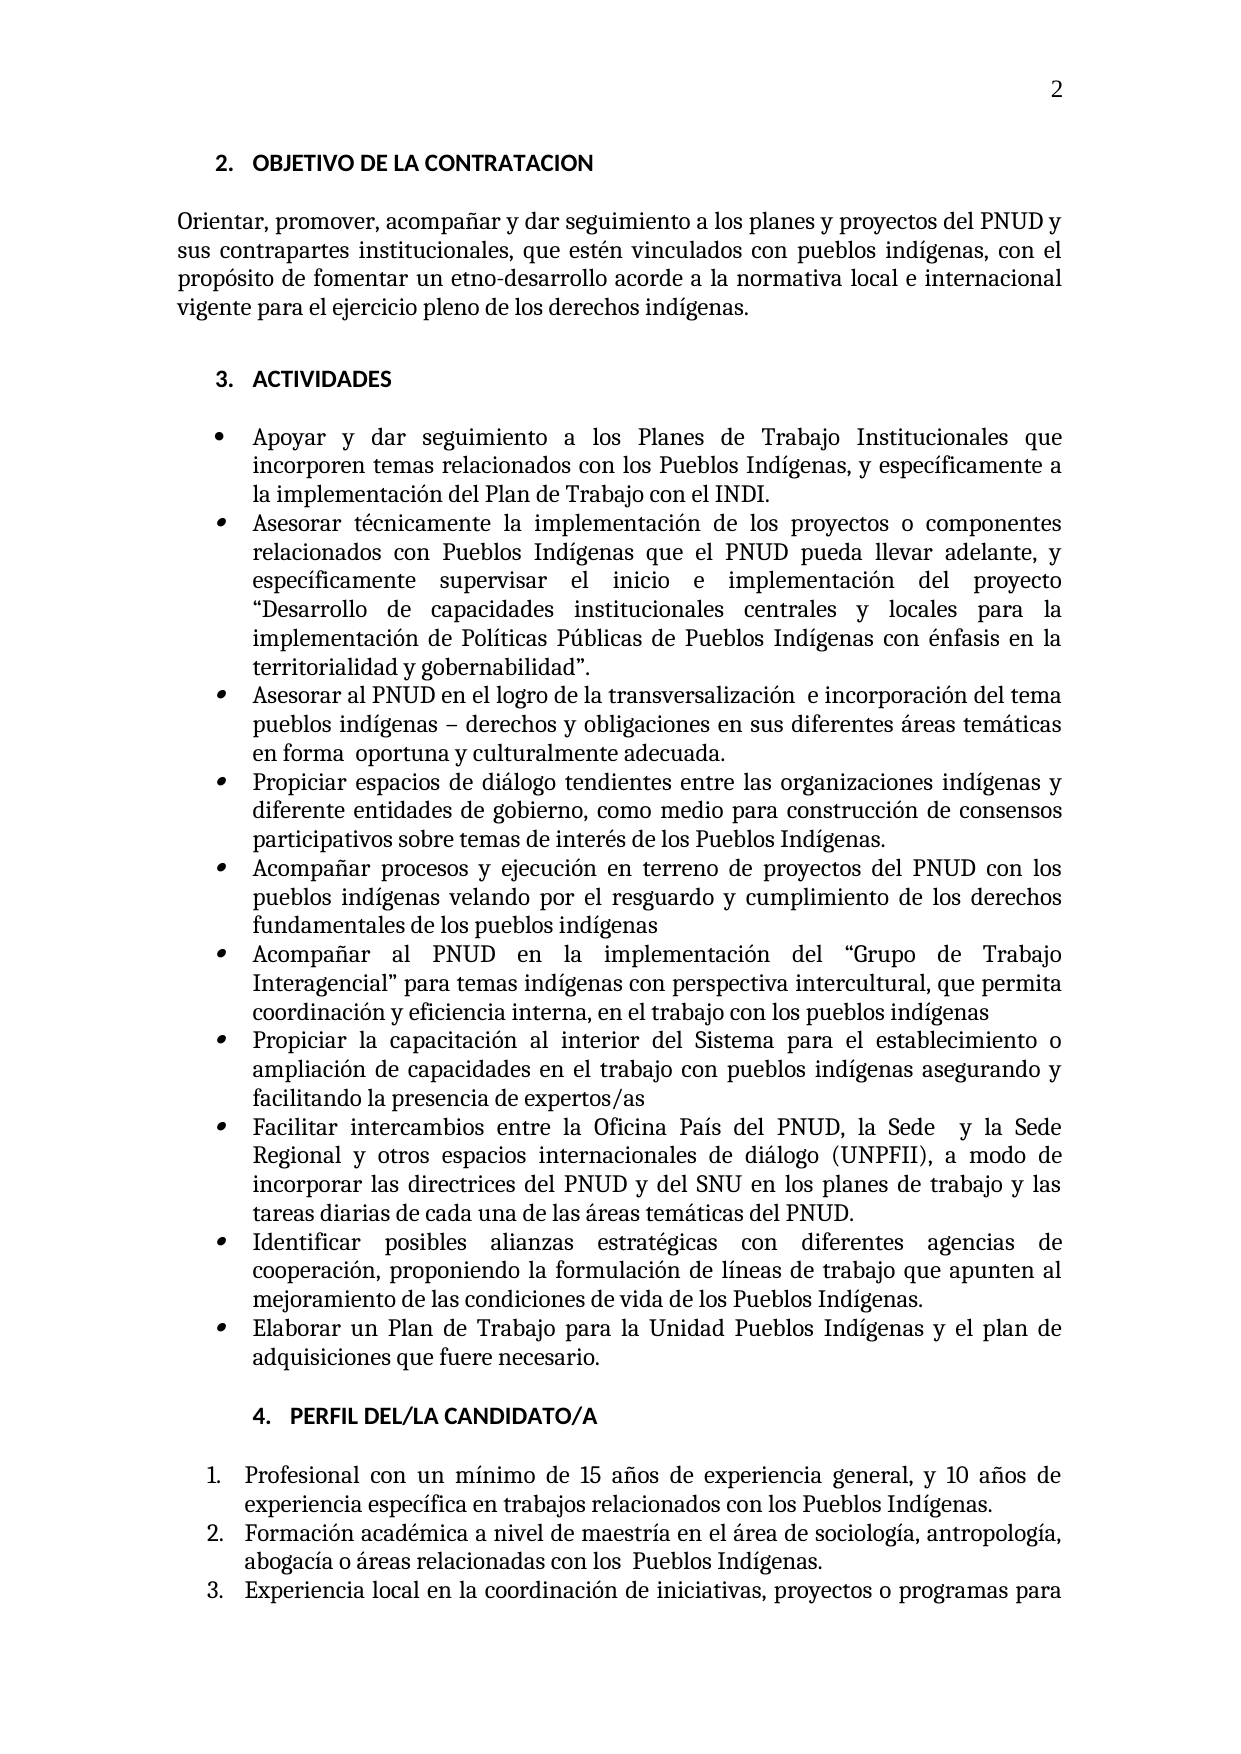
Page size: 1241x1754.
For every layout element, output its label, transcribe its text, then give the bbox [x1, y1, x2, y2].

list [207, 1576, 1063, 1605]
list Propiciar espacios de diálogo tendientes entre las organizaciones indígenas y diferente entidades de gobierno, como medio para construcción de consensos participativos sobre temas de interés de los Pueblos Indígenas. [215, 767, 1063, 854]
list Identificar posibles alianzas estratégicas con diferentes agencias de cooperación, proponiendo la formulación de líneas de trabajo que apunten al mejoramiento de las condiciones de vida de los Pueblos Indígenas. [215, 1227, 1063, 1314]
list Facilitar intercambios entre la Oficina País del PNUD, la Sede y la Sede Regional y otros espacios internacionales de diálogo (UNPFII), a modo de incorporar las directrices del PNUD y del SNU en los planes de trabajo y las tareas diarias de cada una de las áreas temáticas del PNUD. [215, 1112, 1063, 1227]
list Profesional con un mínimo de 15 años de experiencia general, y 10 años de experiencia específica en trabajos relacionados con los Pueblos Indígenas. [207, 1461, 1063, 1518]
subtitle OBJETIVO DE LA CONTRATACION [215, 148, 1063, 178]
list Asesorar al PNUD en el logro de la transversalización e incorporación del tema pueblos indígenas – derechos y obligaciones en sus diferentes áreas temáticas en forma oportuna y culturalmente adecuada. [215, 681, 1063, 767]
list Elaborar un Plan de Trabajo para la Unidad Pueblos Indígenas y el plan de adquisiciones que fuere necesario. [215, 1314, 1063, 1371]
list Propiciar la capacitación al interior del Sistema para el establecimiento o ampliación de capacidades en el trabajo con pueblos indígenas asegurando y facilitando la presencia de expertos/as [215, 1026, 1063, 1112]
list Formación académica a nivel de maestría en el área de sociología, antropología, abogacía o áreas relacionadas con los Pueblos Indígenas. [207, 1518, 1063, 1576]
list Acompañar procesos y ejecución en terreno de proyectos del PNUD con los pueblos indígenas velando por el resguardo y cumplimiento de los derechos fundamentales de los pueblos indígenas [215, 854, 1063, 940]
text Orientar, promover, acompañar y dar seguimiento a los planes y proyectos del PNUD y sus contrapartes institucionales, que estén vinculados con pueblos indígenas, con el propósito de fomentar un etno-desarrollo acorde a la normativa local e internacional vigente para el ejercicio pleno de los derechos indígenas. [177, 207, 1063, 322]
list Acompañar al PNUD en la implementación del “Grupo de Trabajo Interagencial” para temas indígenas con perspectiva intercultural, que permita coordinación y eficiencia interna, en el trabajo con los pueblos indígenas [215, 940, 1063, 1026]
list PERFIL DEL/LA CANDIDATO/A [252, 1400, 1063, 1430]
subtitle ACTIVIDADES [215, 363, 1063, 394]
list Asesorar técnicamente la implementación de los proyectos o componentes relacionados con Pueblos Indígenas que el PNUD pueda llevar adelante, y específicamente supervisar el inicio e implementación del proyecto “Desarrollo de capacidades institucionales centrales y locales para la implementación de Políticas Públicas de Pueblos Indígenas con énfasis en la territorialidad y gobernabilidad”. [215, 509, 1063, 681]
list Apoyar y dar seguimiento a los Planes de Trabajo Institucionales que incorporen temas relacionados con los Pueblos Indígenas, y específicamente a la implementación del Plan de Trabajo con el INDI. [215, 422, 1063, 509]
